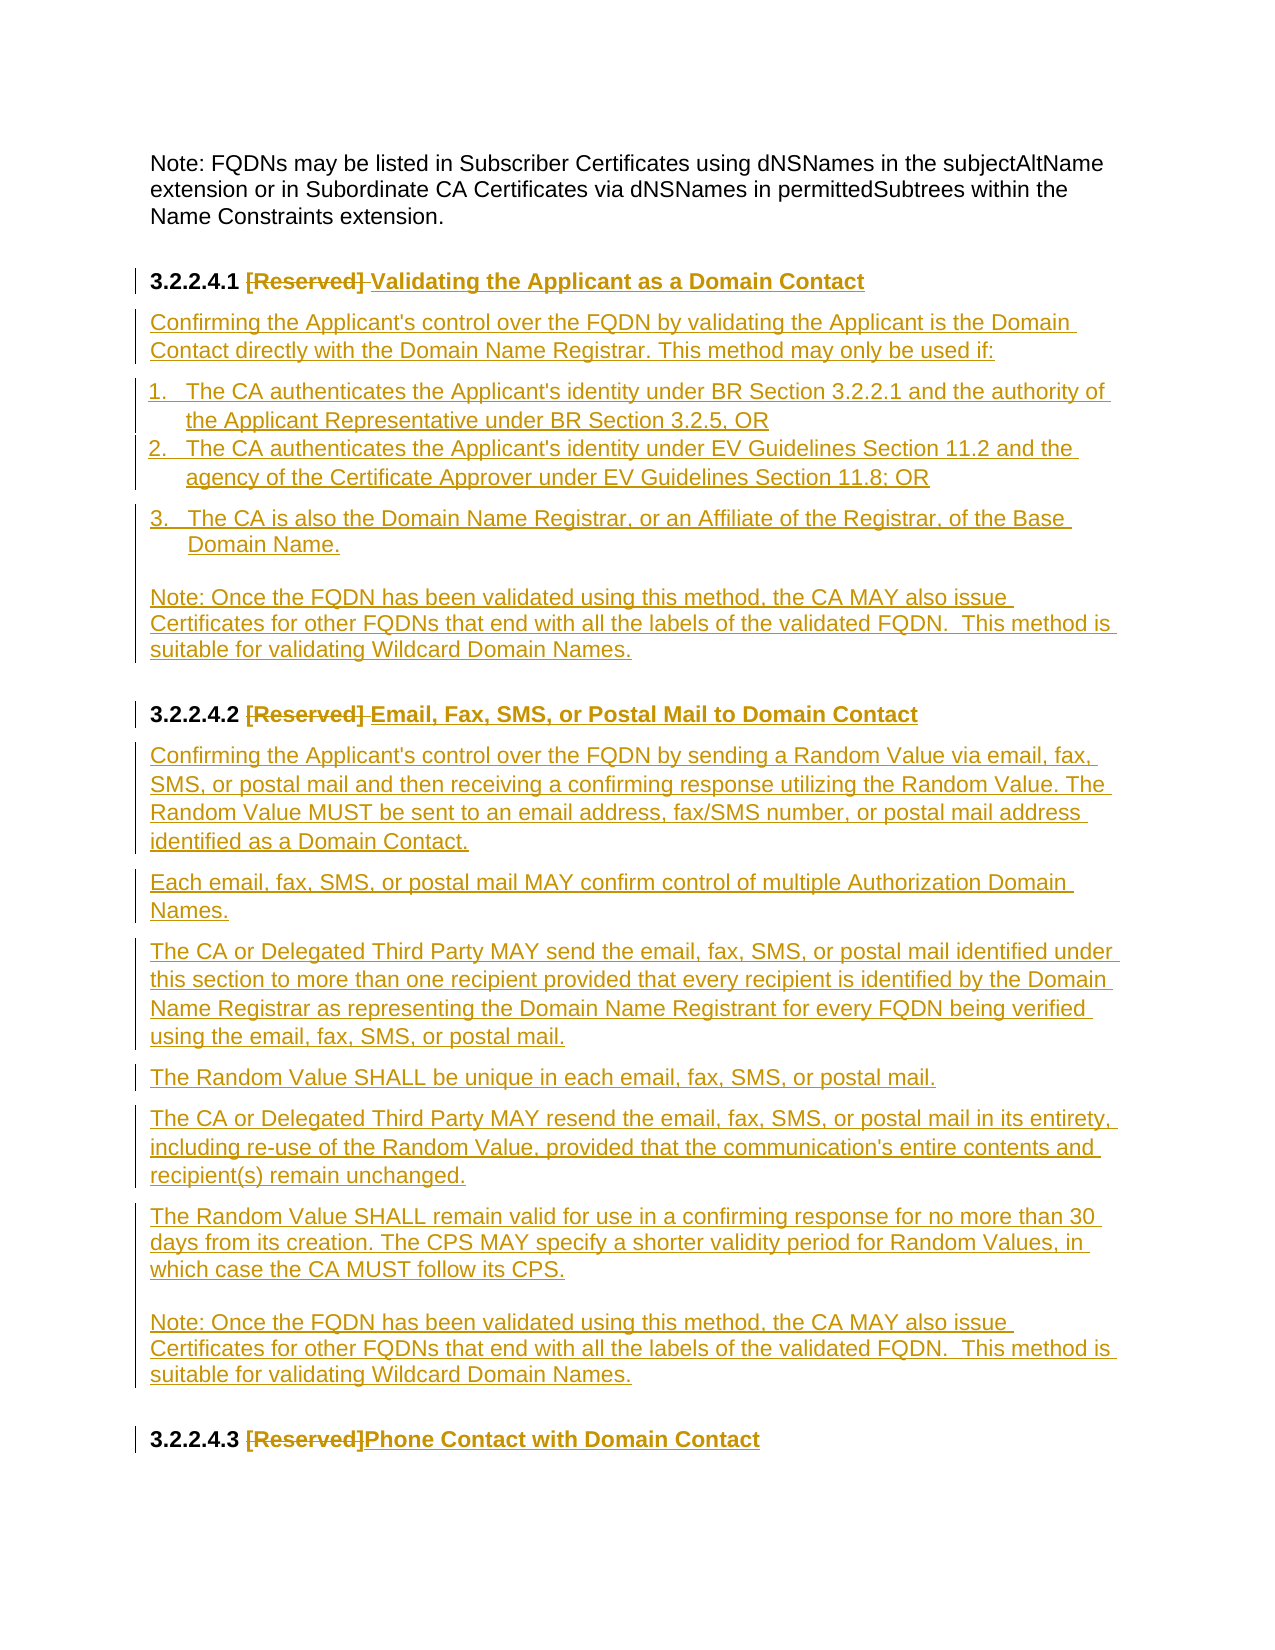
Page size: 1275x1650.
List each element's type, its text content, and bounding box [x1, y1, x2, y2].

text 3.2.2.4.1 [150, 268, 1125, 294]
text 3.2.2.4.2 [150, 701, 1125, 728]
text Note: FQDNs may be listed in Subscriber Certificates using dNSNames in the subjectAltName extension or in Subordinate CA Certificates via dNSNames in permittedSubtrees within the Name Constraints extension. [150, 150, 1125, 229]
text 3.2.2.4.3 [150, 1426, 1125, 1453]
